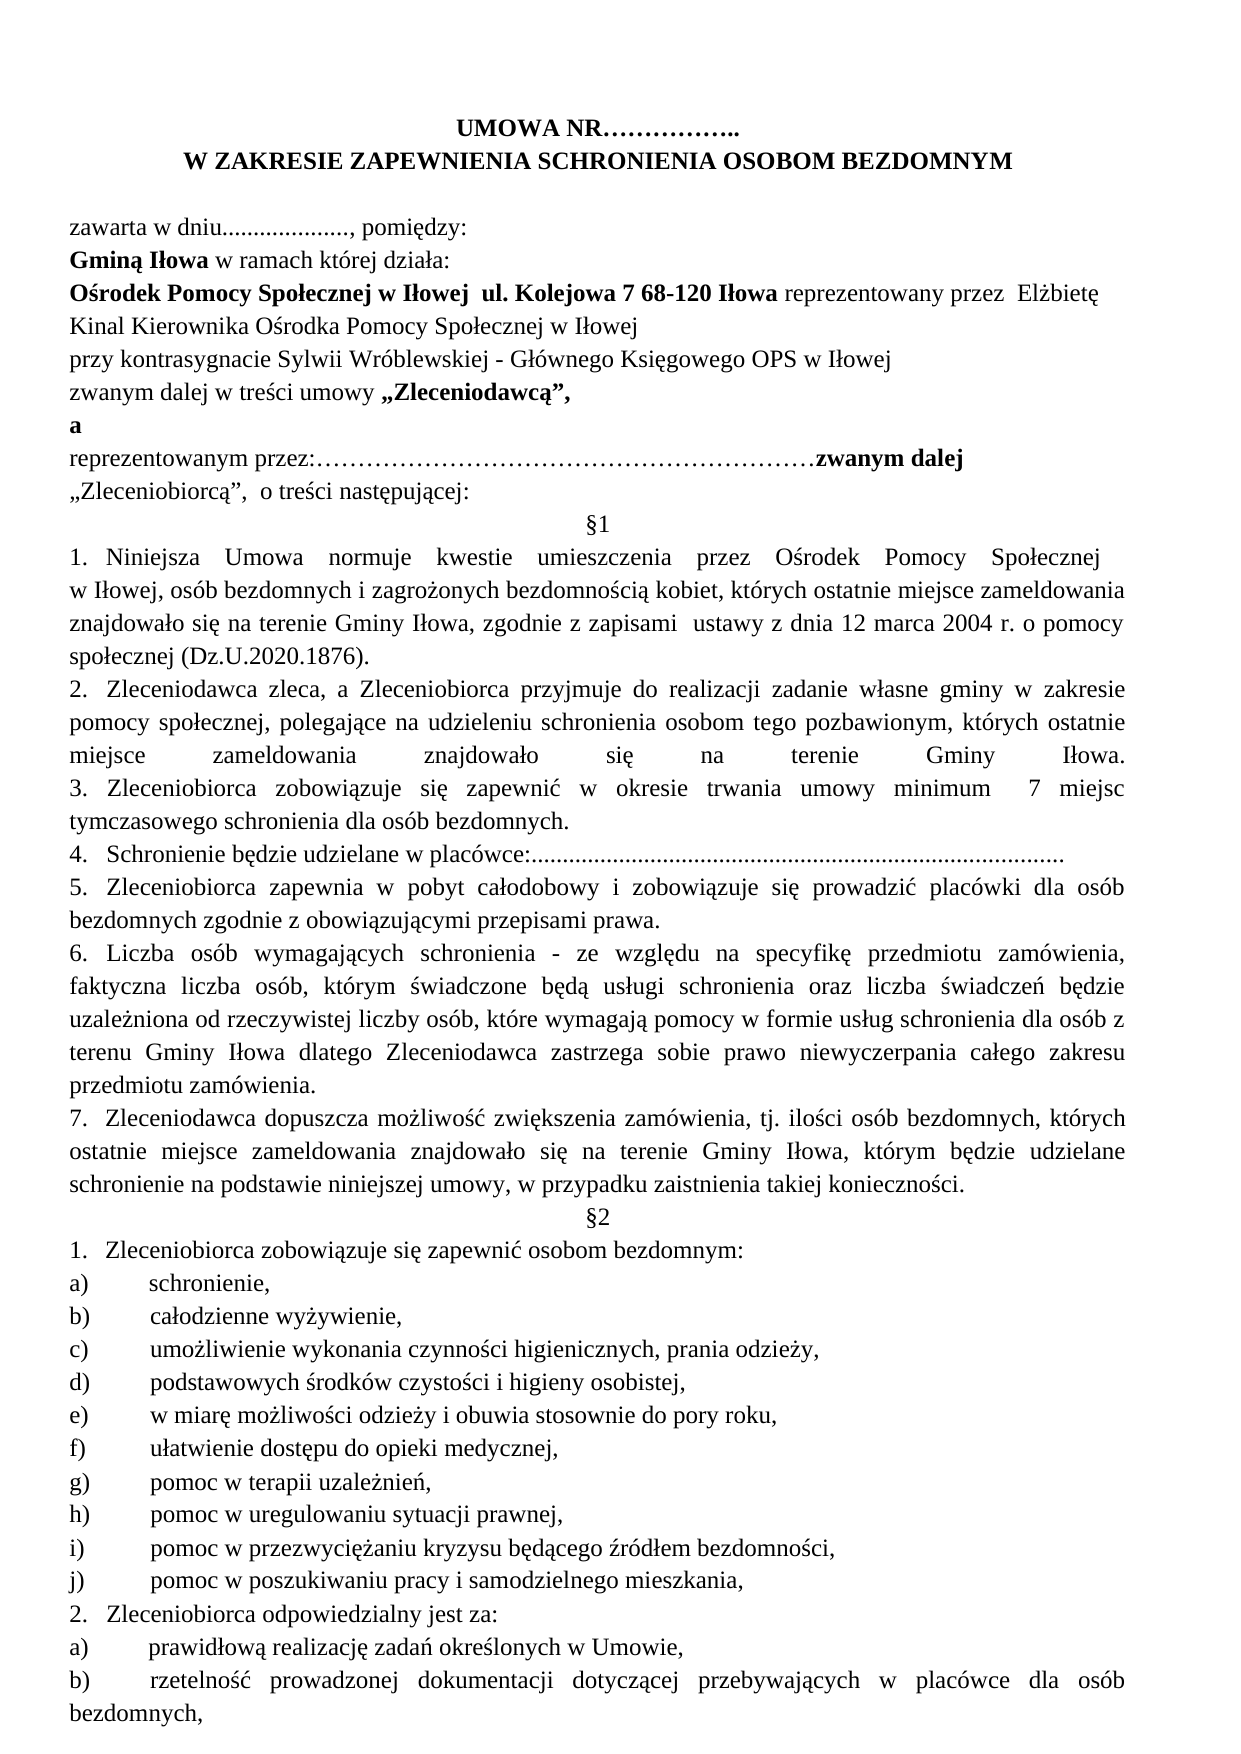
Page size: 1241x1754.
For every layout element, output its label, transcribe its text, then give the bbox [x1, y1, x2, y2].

list rzetelność prowadzonej dokumentacji dotyczącej przebywających w placówce dla osób bezdomnych, [69, 1665, 1126, 1726]
list Zleceniodawca zleca, a Zleceniobiorca przyjmuje do realizacji zadanie własne gminy w zakresie pomocy społecznej, polegające na udzieleniu schronienia osobom tego pozbawionym, których ostatnie miejsce zameldowania znajdowało się na terenie Gminy Iłowa. 3. Zleceniobiorca zobowiązuje się zapewnić w okresie trwania umowy minimum 7 miejsc tymczasowego schronienia dla osób bezdomnych. [69, 674, 1126, 835]
list schronienie, [69, 1268, 1126, 1297]
list ułatwienie dostępu do opieki medycznej, [69, 1433, 1126, 1462]
list pomoc w uregulowaniu sytuacji prawnej, [69, 1499, 1126, 1528]
list Zleceniobiorca odpowiedzialny jest za: [69, 1599, 1126, 1627]
list Zleceniobiorca zapewnia w pobyt całodobowy i zobowiązuje się prowadzić placówki dla osób bezdomnych zgodnie z obowiązującymi przepisami prawa. [69, 872, 1126, 934]
text W ZAKRESIE ZAPEWNIENIA SCHRONIENIA OSOBOM BEZDOMNYM [69, 146, 1126, 174]
text zwanym dalej w treści umowy „Zleceniodawcą”, [69, 377, 1126, 406]
list Niniejsza Umowa normuje kwestie umieszczenia przez Ośrodek Pomocy Społecznej w Iłowej, osób bezdomnych i zagrożonych bezdomnością kobiet, których ostatnie miejsce zameldowania znajdowało się na terenie Gminy Iłowa, zgodnie z zapisami ustawy z dnia 12 marca 2004 r. o pomocy społecznej (Dz.U.2020.1876). [69, 542, 1126, 670]
list umożliwienie wykonania czynności higienicznych, prania odzieży, [69, 1334, 1126, 1363]
list Schronienie będzie udzielane w placówce: [69, 839, 1126, 868]
list całodzienne wyżywienie, [69, 1301, 1126, 1330]
list Zleceniodawca dopuszcza możliwość zwiększenia zamówienia, tj. ilości osób bezdomnych, których ostatnie miejsce zameldowania znajdowało się na terenie Gminy Iłowa, którym będzie udzielane schronienie na podstawie niniejszej umowy, w przypadku zaistnienia takiej konieczności. [69, 1103, 1126, 1198]
list Liczba osób wymagających schronienia - ze względu na specyfikę przedmiotu zamówienia, faktyczna liczba osób, którym świadczone będą usługi schronienia oraz liczba świadczeń będzie uzależniona od rzeczywistej liczby osób, które wymagają pomocy w formie usług schronienia dla osób z terenu Gminy Iłowa dlatego Zleceniodawca zastrzega sobie prawo niewyczerpania całego zakresu przedmiotu zamówienia. [69, 938, 1126, 1099]
text zawarta w dniu , pomiędzy: [69, 212, 1126, 241]
text §1 [69, 509, 1126, 538]
list pomoc w przezwyciężaniu kryzysu będącego źródłem bezdomności, [69, 1533, 1126, 1561]
list podstawowych środków czystości i higieny osobistej, [69, 1367, 1126, 1396]
text a [69, 410, 1126, 439]
list prawidłową realizację zadań określonych w Umowie, [69, 1632, 1126, 1660]
text reprezentowanym przez:……………………………………………………zwanym dalej „Zleceniobiorcą”, o treści następującej: [69, 443, 1126, 505]
list w miarę możliwości odzieży i obuwia stosownie do pory roku, [69, 1401, 1126, 1429]
text §2 [69, 1202, 1126, 1231]
text Ośrodek Pomocy Społecznej w Iłowej ul. Kolejowa 7 68-120 Iłowa reprezentowany przez Elżbietę Kinal Kierownika Ośrodka Pomocy Społecznej w Iłowej [69, 278, 1126, 339]
text Gminą Iłowa w ramach której działa: [69, 245, 1126, 273]
list Zleceniobiorca zobowiązuje się zapewnić osobom bezdomnym: [69, 1235, 1126, 1264]
text przy kontrasygnacie Sylwii Wróblewskiej - Głównego Księgowego OPS w Iłowej [69, 344, 1126, 373]
list pomoc w terapii uzależnień, [69, 1467, 1126, 1495]
text UMOWA NR…………….. [69, 113, 1126, 141]
list pomoc w poszukiwaniu pracy i samodzielnego mieszkania, [69, 1566, 1126, 1594]
